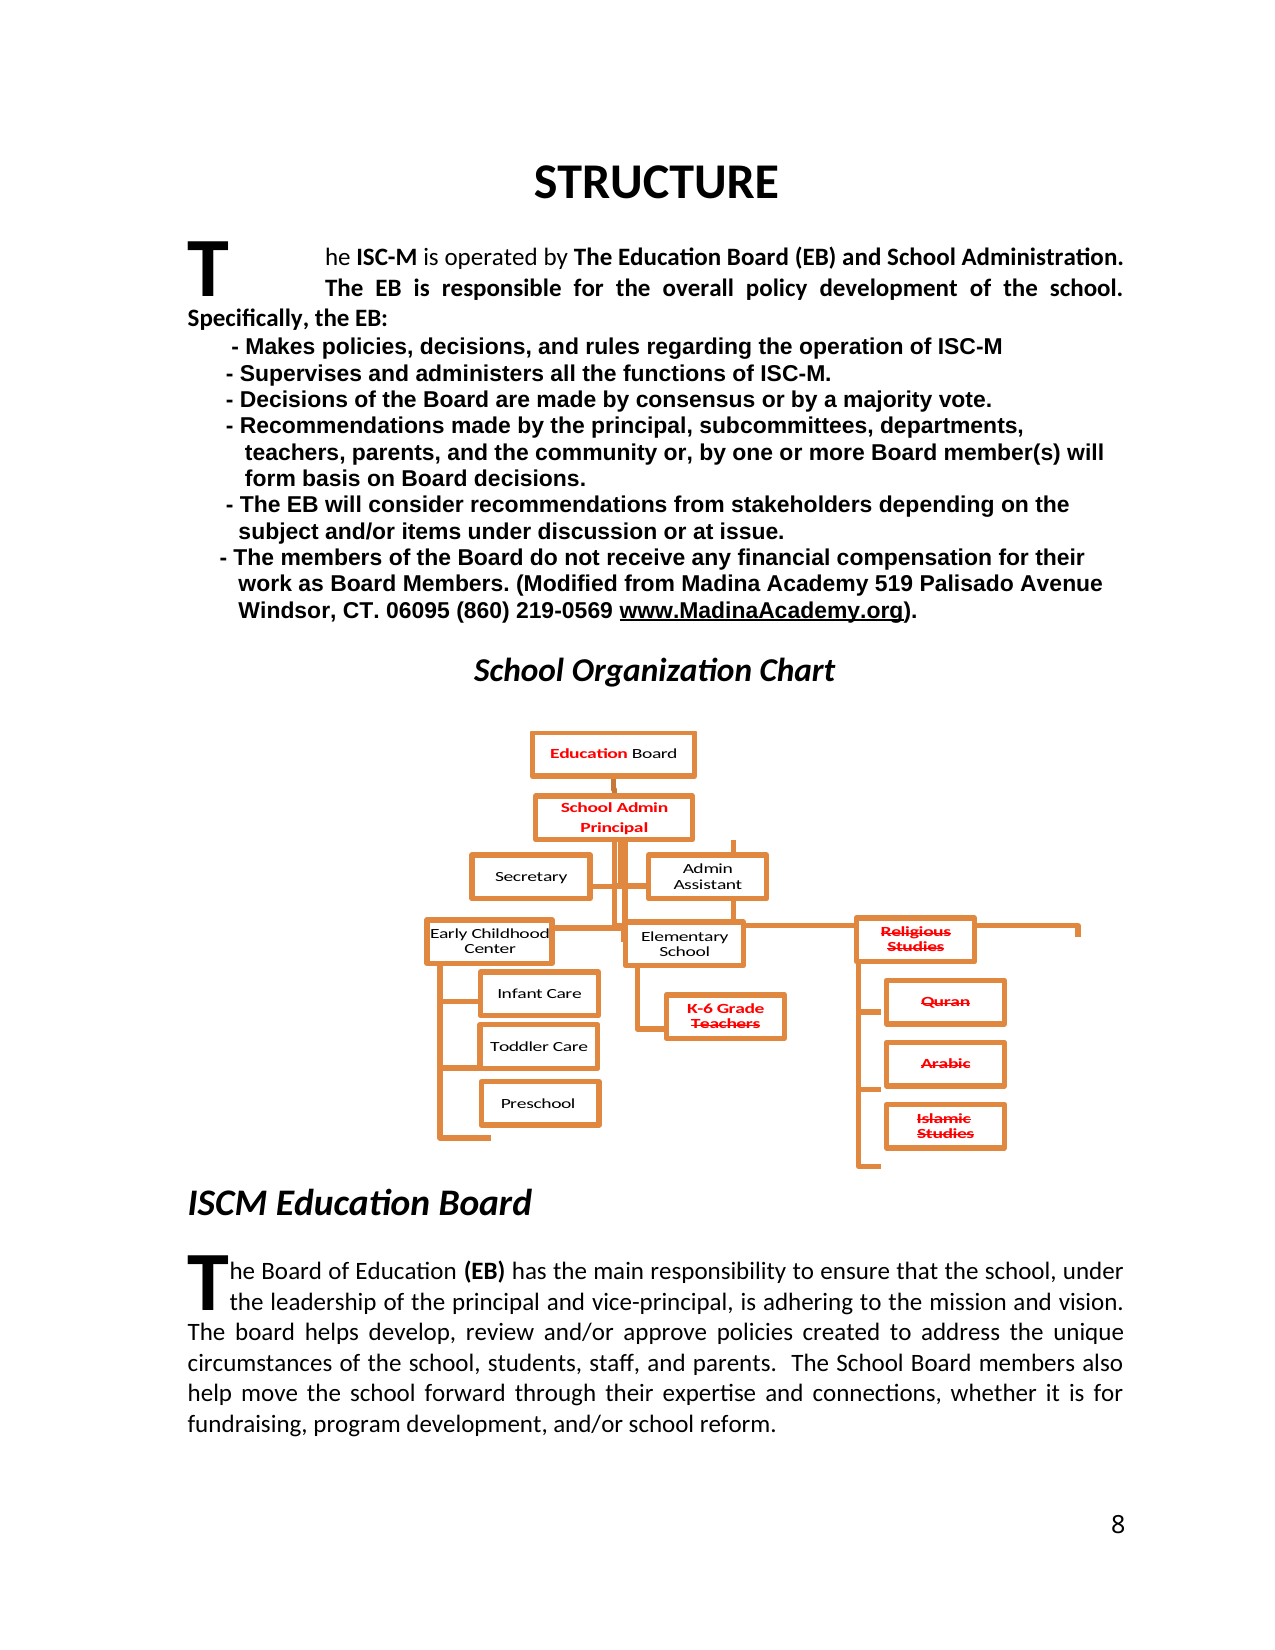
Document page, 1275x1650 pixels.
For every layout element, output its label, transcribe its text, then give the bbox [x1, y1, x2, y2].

text Windsor, CT. 06095 (860) 219-0569 www.MadinaAcademy.org). [187, 597, 1125, 623]
text - Decisions of the Board are made by consensus or by a majority vote. [187, 386, 1125, 412]
text form basis on Board decisions. [187, 465, 1125, 491]
text teachers, parents, and the community or, by one or more Board member(s) will [187, 438, 1125, 465]
list - Makes policies, decisions, and rules regarding the operation of ISC-M [231, 333, 1125, 359]
text he Board of Education (EB) has the main responsibility to ensure that the school, under the leadership of the principal and vice-principal, is adhering to the mission and vision. The board helps develop, review and/or approve policies created to address the unique circumstances of the school, students, staff, and parents. The School Board members also help move the school forward through their expertise and connections, whether it is for fundraising, program development, and/or school reform. [187, 1255, 1125, 1438]
text School Organization Chart [187, 649, 1125, 690]
text work as Board Members. (Modified from Madina Academy 519 Palisado Avenue [187, 570, 1125, 597]
text - The EB will consider recommendations from stakeholders depending on the [187, 491, 1125, 518]
text STRUCTURE [187, 150, 1125, 211]
text ISCM Education Board [187, 1179, 1125, 1225]
text - The members of the Board do not receive any financial compensation for their [187, 544, 1125, 570]
text - Supervises and administers all the functions of ISC-M. [187, 359, 1125, 386]
text subject and/or items under discussion or at issue. [187, 518, 1125, 544]
text - Recommendations made by the principal, subcommittees, departments, [187, 412, 1125, 438]
text he ISC-M is operated by The Education Board (EB) and School Administration. The EB is responsible for the overall policy development of the school. Specifically, the EB: [187, 242, 1125, 333]
